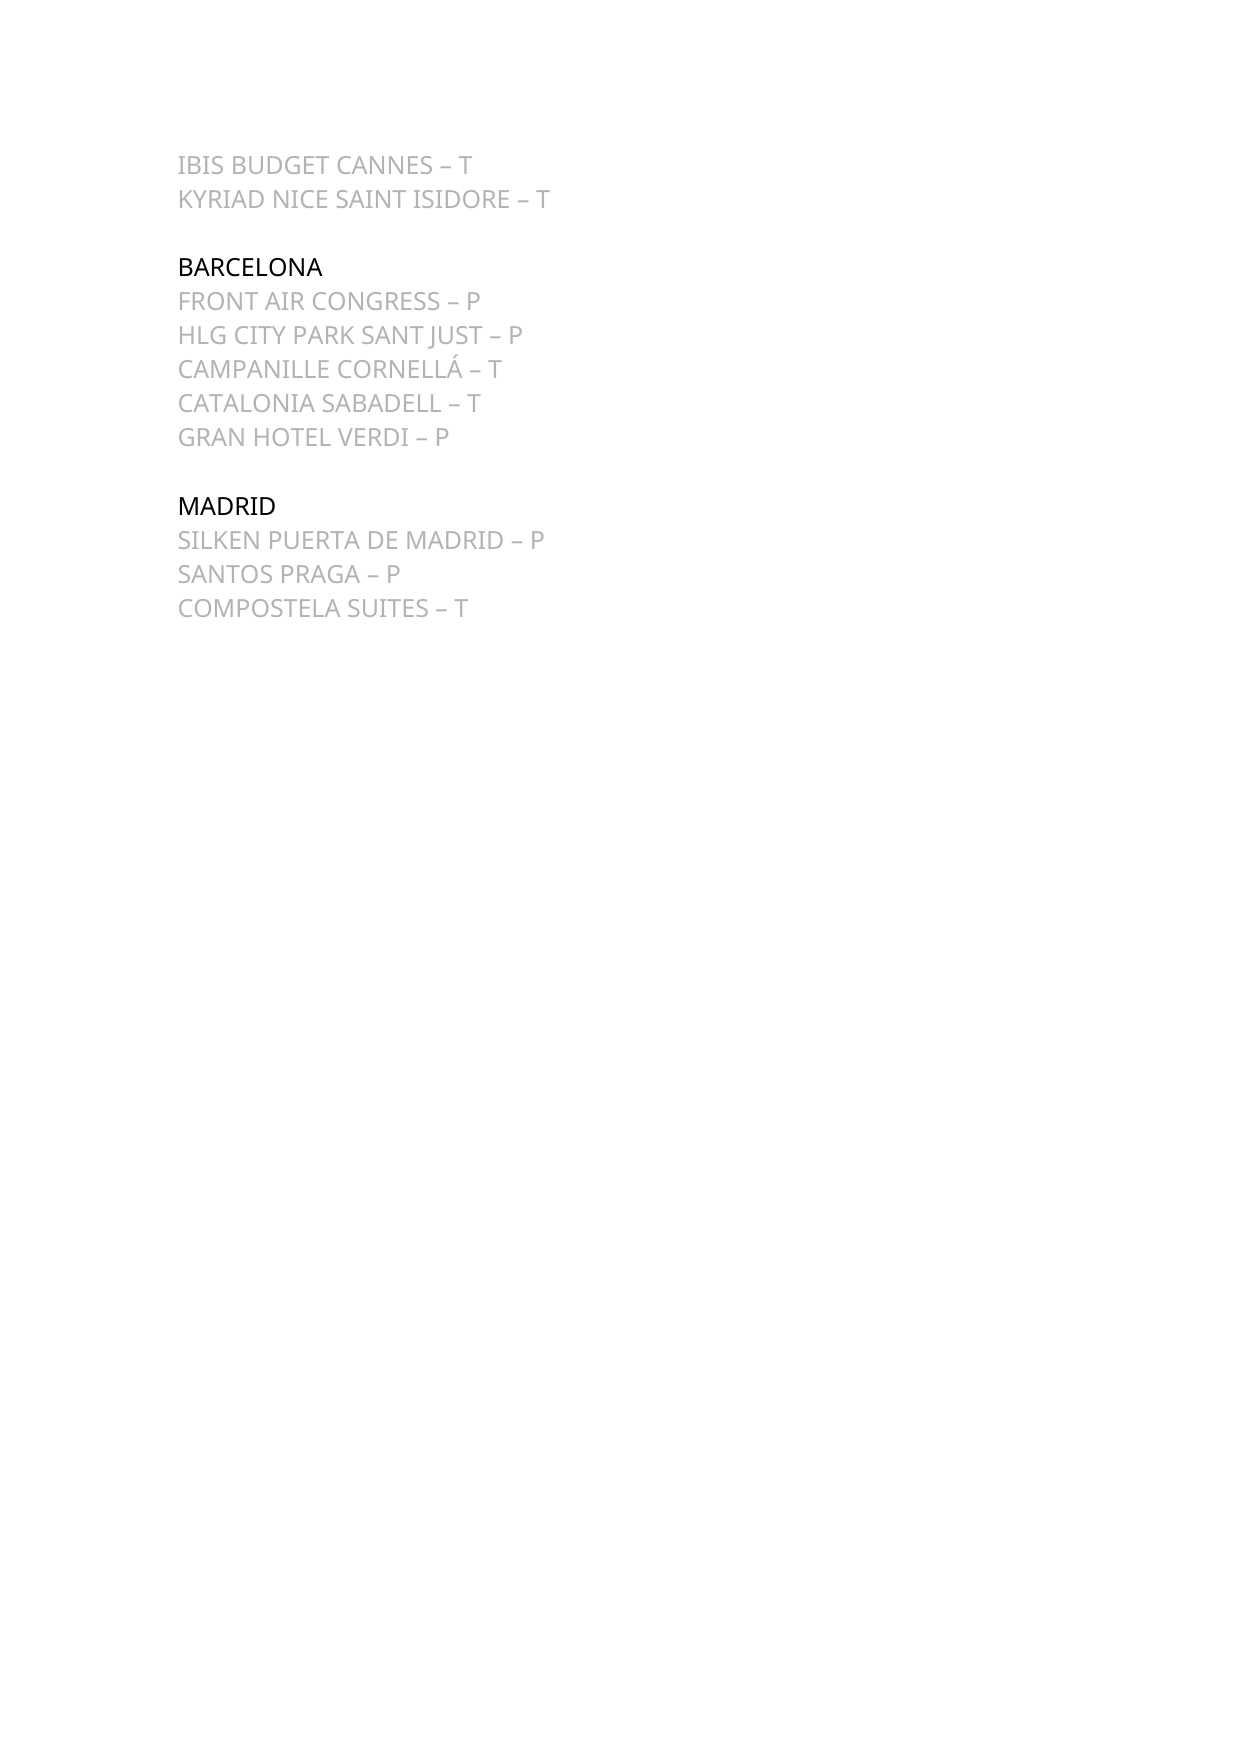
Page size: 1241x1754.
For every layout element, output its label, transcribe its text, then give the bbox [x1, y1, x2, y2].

text SILKEN PUERTA DE MADRID – P [177, 522, 1063, 556]
text HLG CITY PARK SANT JUST – P [177, 318, 1063, 352]
text COMPOSTELA SUITES – T [177, 590, 1063, 624]
text IBIS BUDGET CANNES – T [177, 148, 1063, 182]
text BARCELONA [177, 250, 1063, 284]
text SANTOS PRAGA – P [177, 556, 1063, 590]
text GRAN HOTEL VERDI – P [177, 420, 1063, 454]
text CATALONIA SABADELL – T [177, 386, 1063, 420]
text FRONT AIR CONGRESS – P [177, 284, 1063, 318]
text KYRIAD NICE SAINT ISIDORE – T [177, 182, 1063, 216]
text MADRID [177, 488, 1063, 522]
text CAMPANILLE CORNELLÁ – T [177, 352, 1063, 386]
